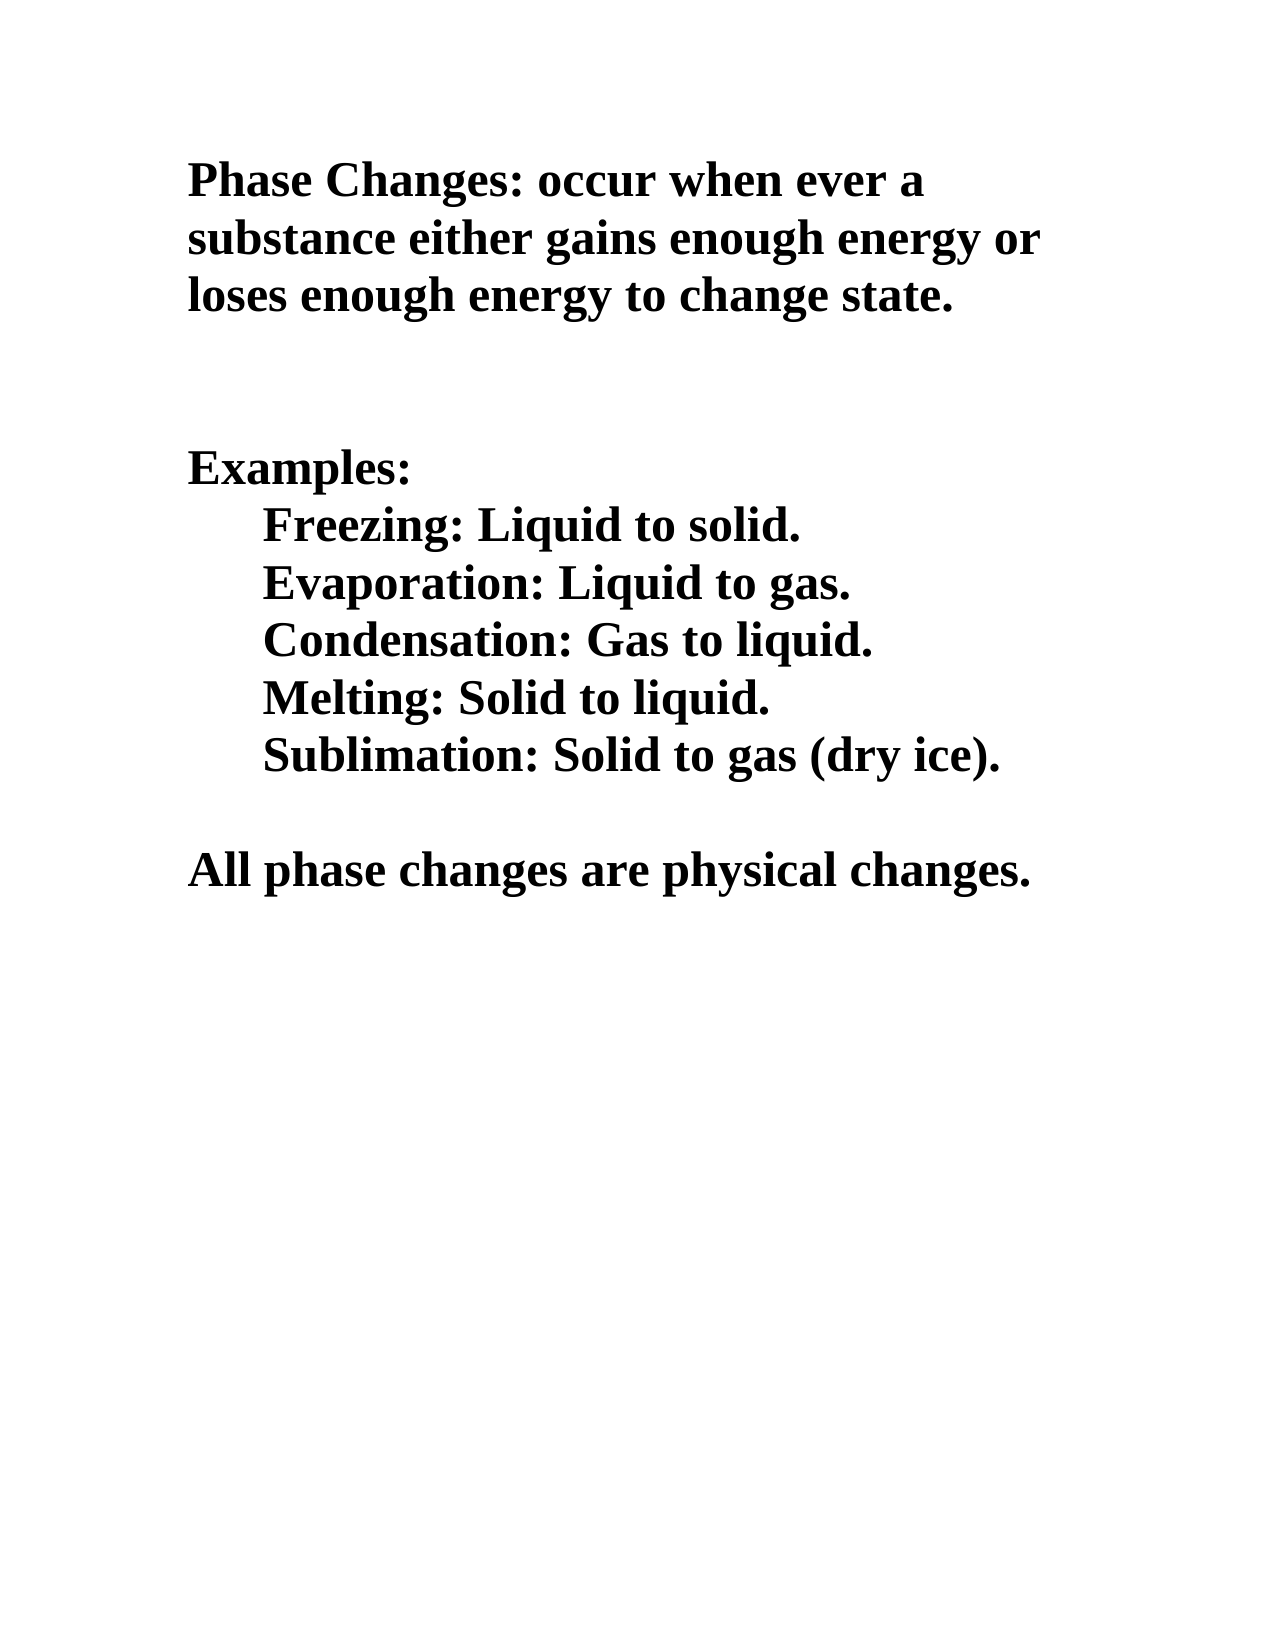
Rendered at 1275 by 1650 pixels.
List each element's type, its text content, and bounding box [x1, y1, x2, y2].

text Examples: [187, 437, 1087, 495]
text Freezing: Liquid to solid. [187, 495, 1087, 552]
text Phase Changes: occur when ever a substance either gains enough energy or loses enough energy to change state. [187, 150, 1087, 322]
text Melting: Solid to liquid. [187, 667, 1087, 725]
text All phase changes are physical changes. [187, 840, 1087, 897]
text Evaporation: Liquid to gas. Condensation: Gas to liquid. [262, 552, 1087, 667]
text Sublimation: Solid to gas (dry ice). [187, 725, 1087, 782]
